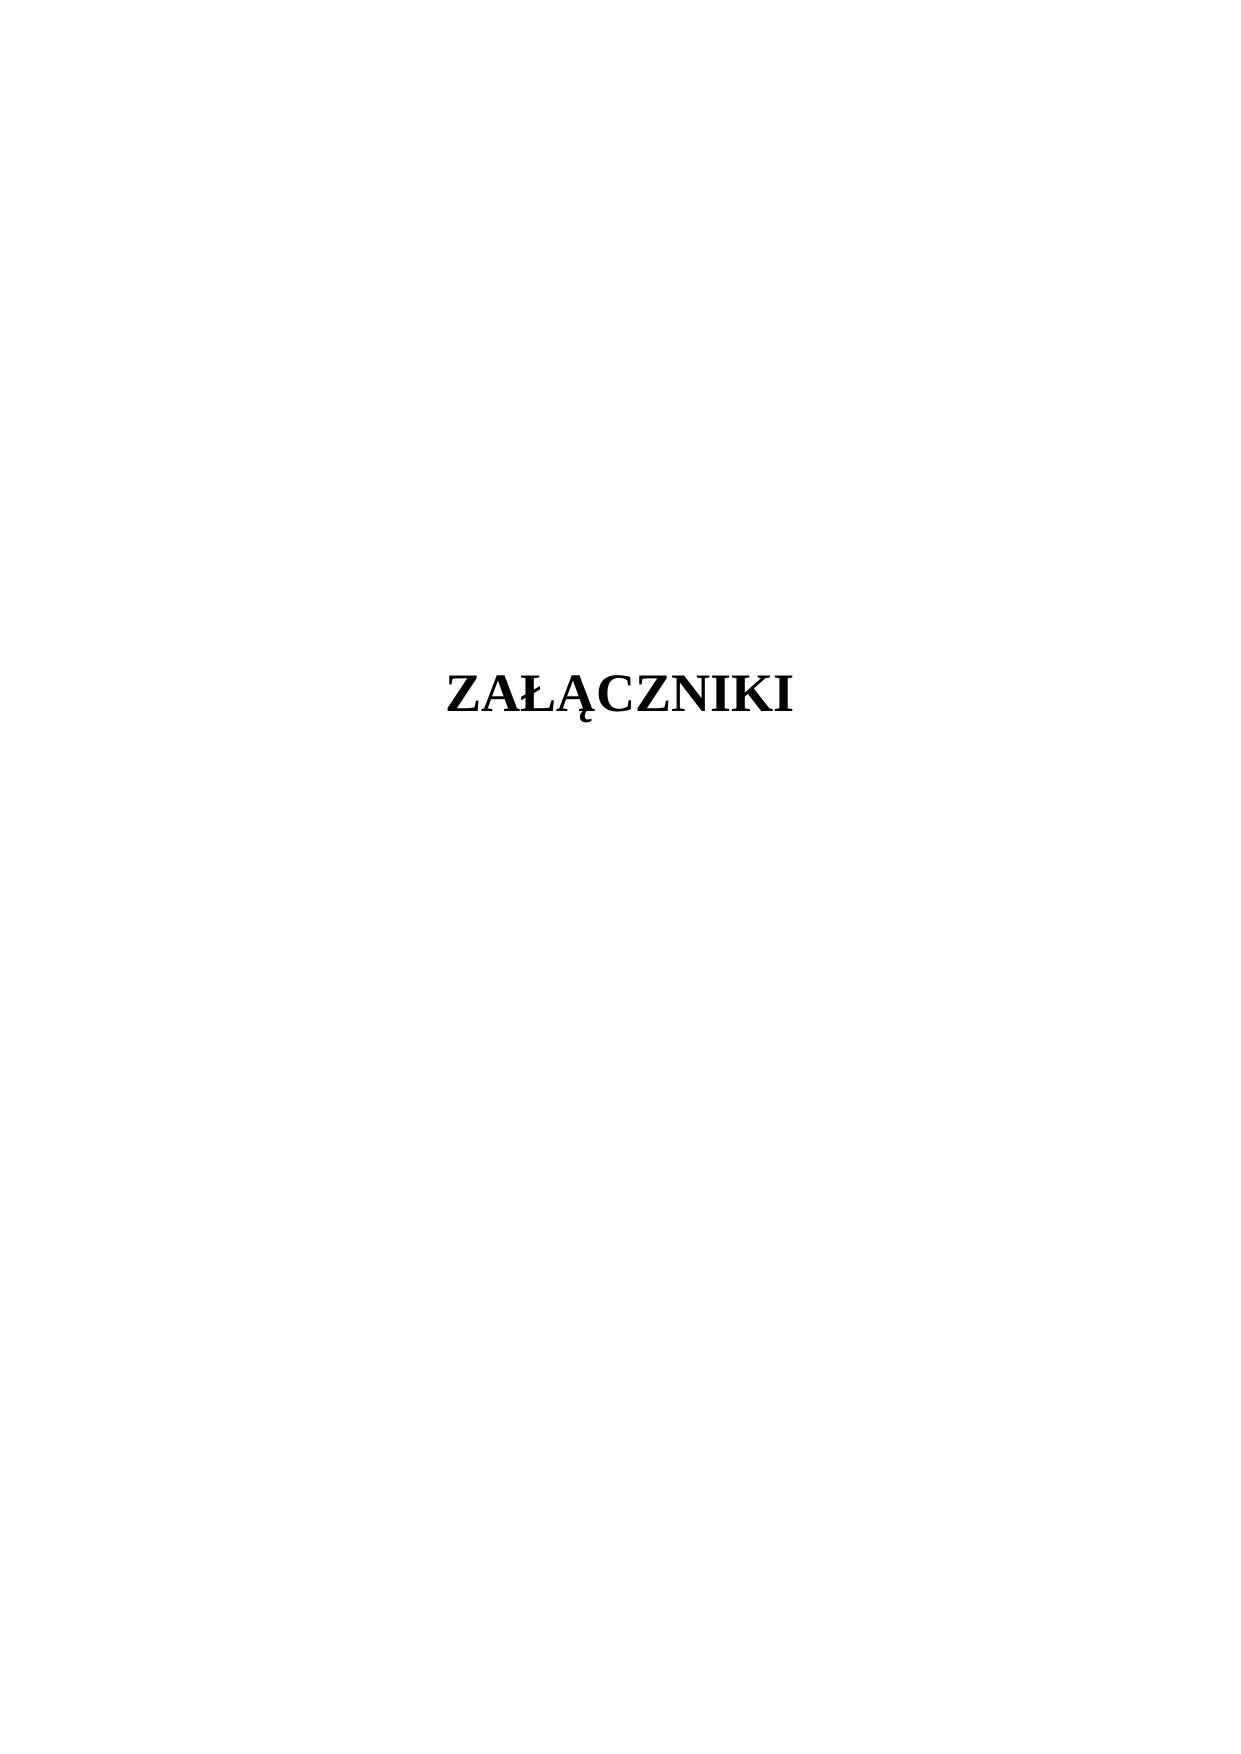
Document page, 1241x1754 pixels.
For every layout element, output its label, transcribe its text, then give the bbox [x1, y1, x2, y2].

text ZAŁĄCZNIKI [148, 661, 1093, 723]
